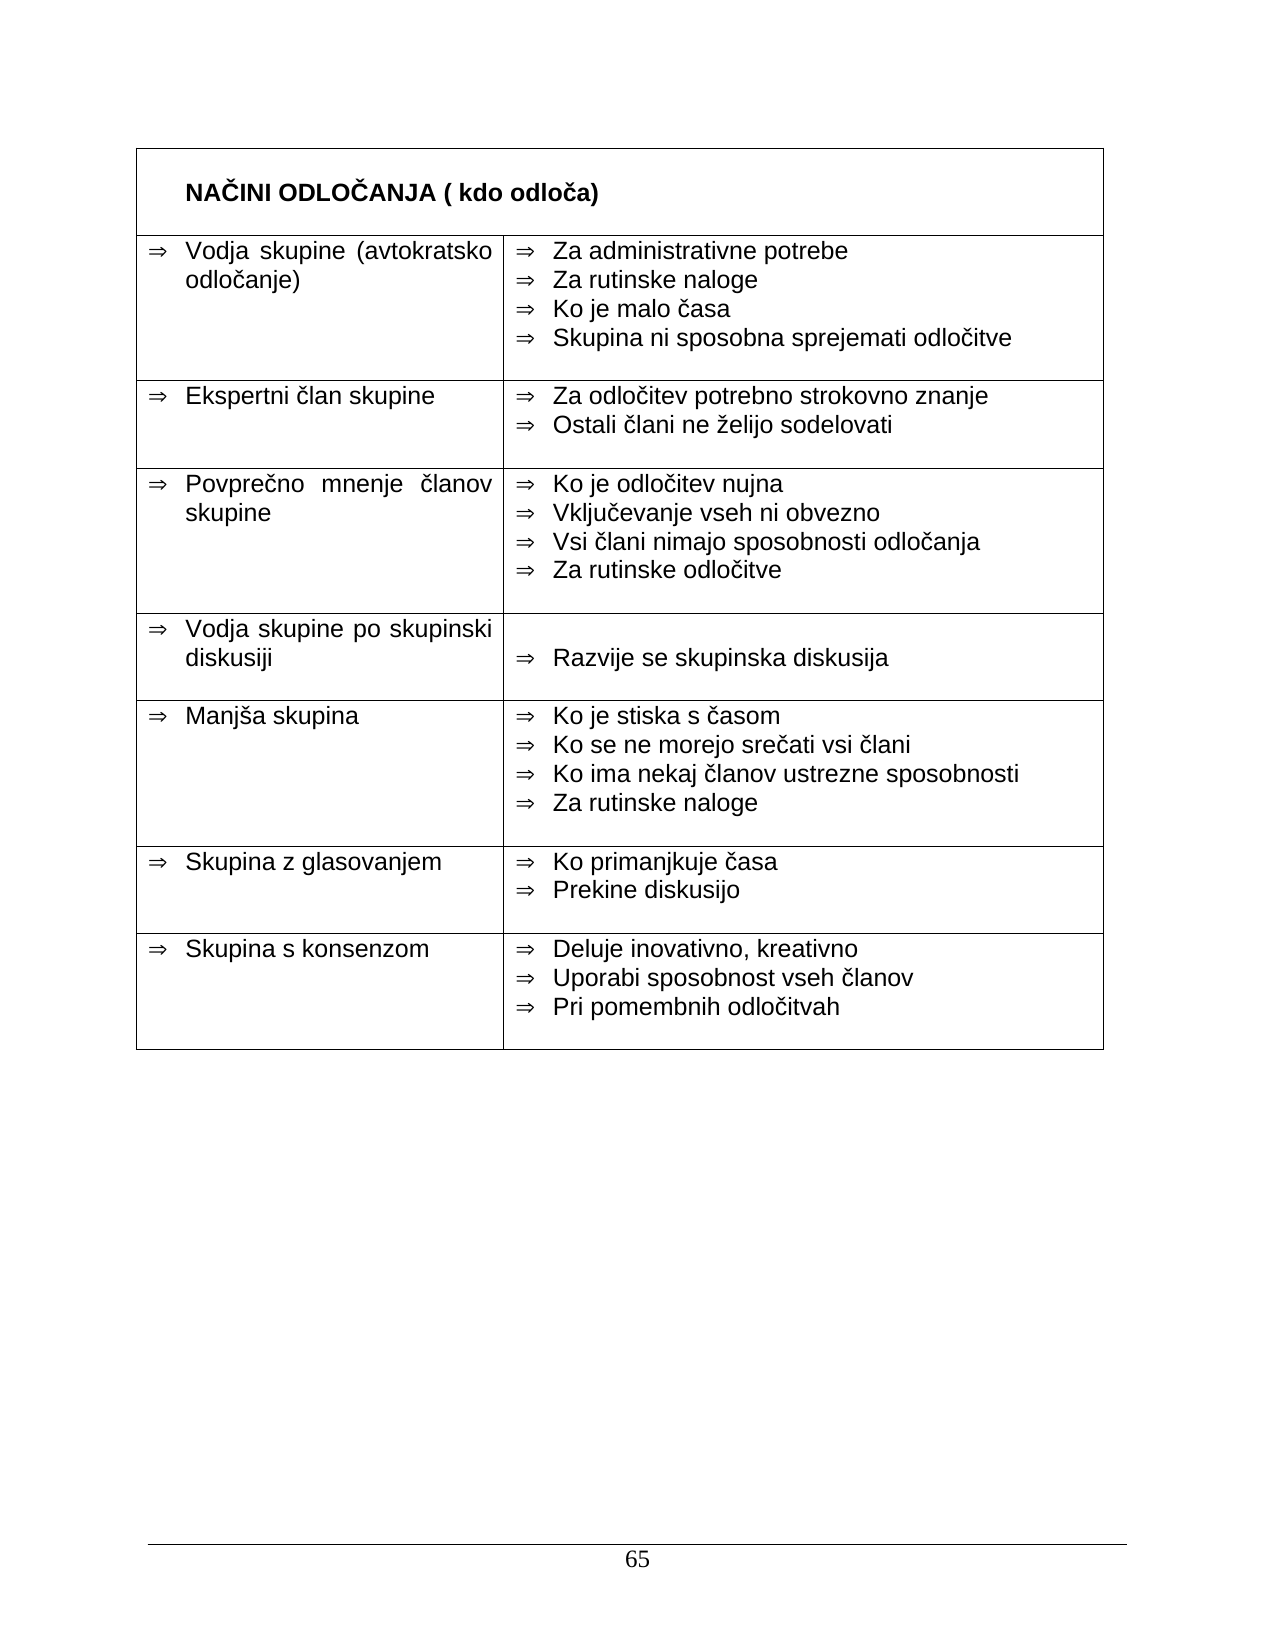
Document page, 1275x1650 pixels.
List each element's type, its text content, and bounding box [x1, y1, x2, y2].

table_cell Vodja skupine (avtokratsko odločanje) [137, 236, 503, 380]
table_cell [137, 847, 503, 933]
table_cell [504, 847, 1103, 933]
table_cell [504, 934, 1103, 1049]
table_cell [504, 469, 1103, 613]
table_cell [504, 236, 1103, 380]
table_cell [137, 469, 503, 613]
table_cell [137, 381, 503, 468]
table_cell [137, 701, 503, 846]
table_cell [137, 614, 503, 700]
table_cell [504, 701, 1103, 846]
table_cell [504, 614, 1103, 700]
table_header NAČINI ODLOČANJA ( kdo odloča) [137, 149, 1103, 235]
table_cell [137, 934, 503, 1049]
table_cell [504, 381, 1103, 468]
